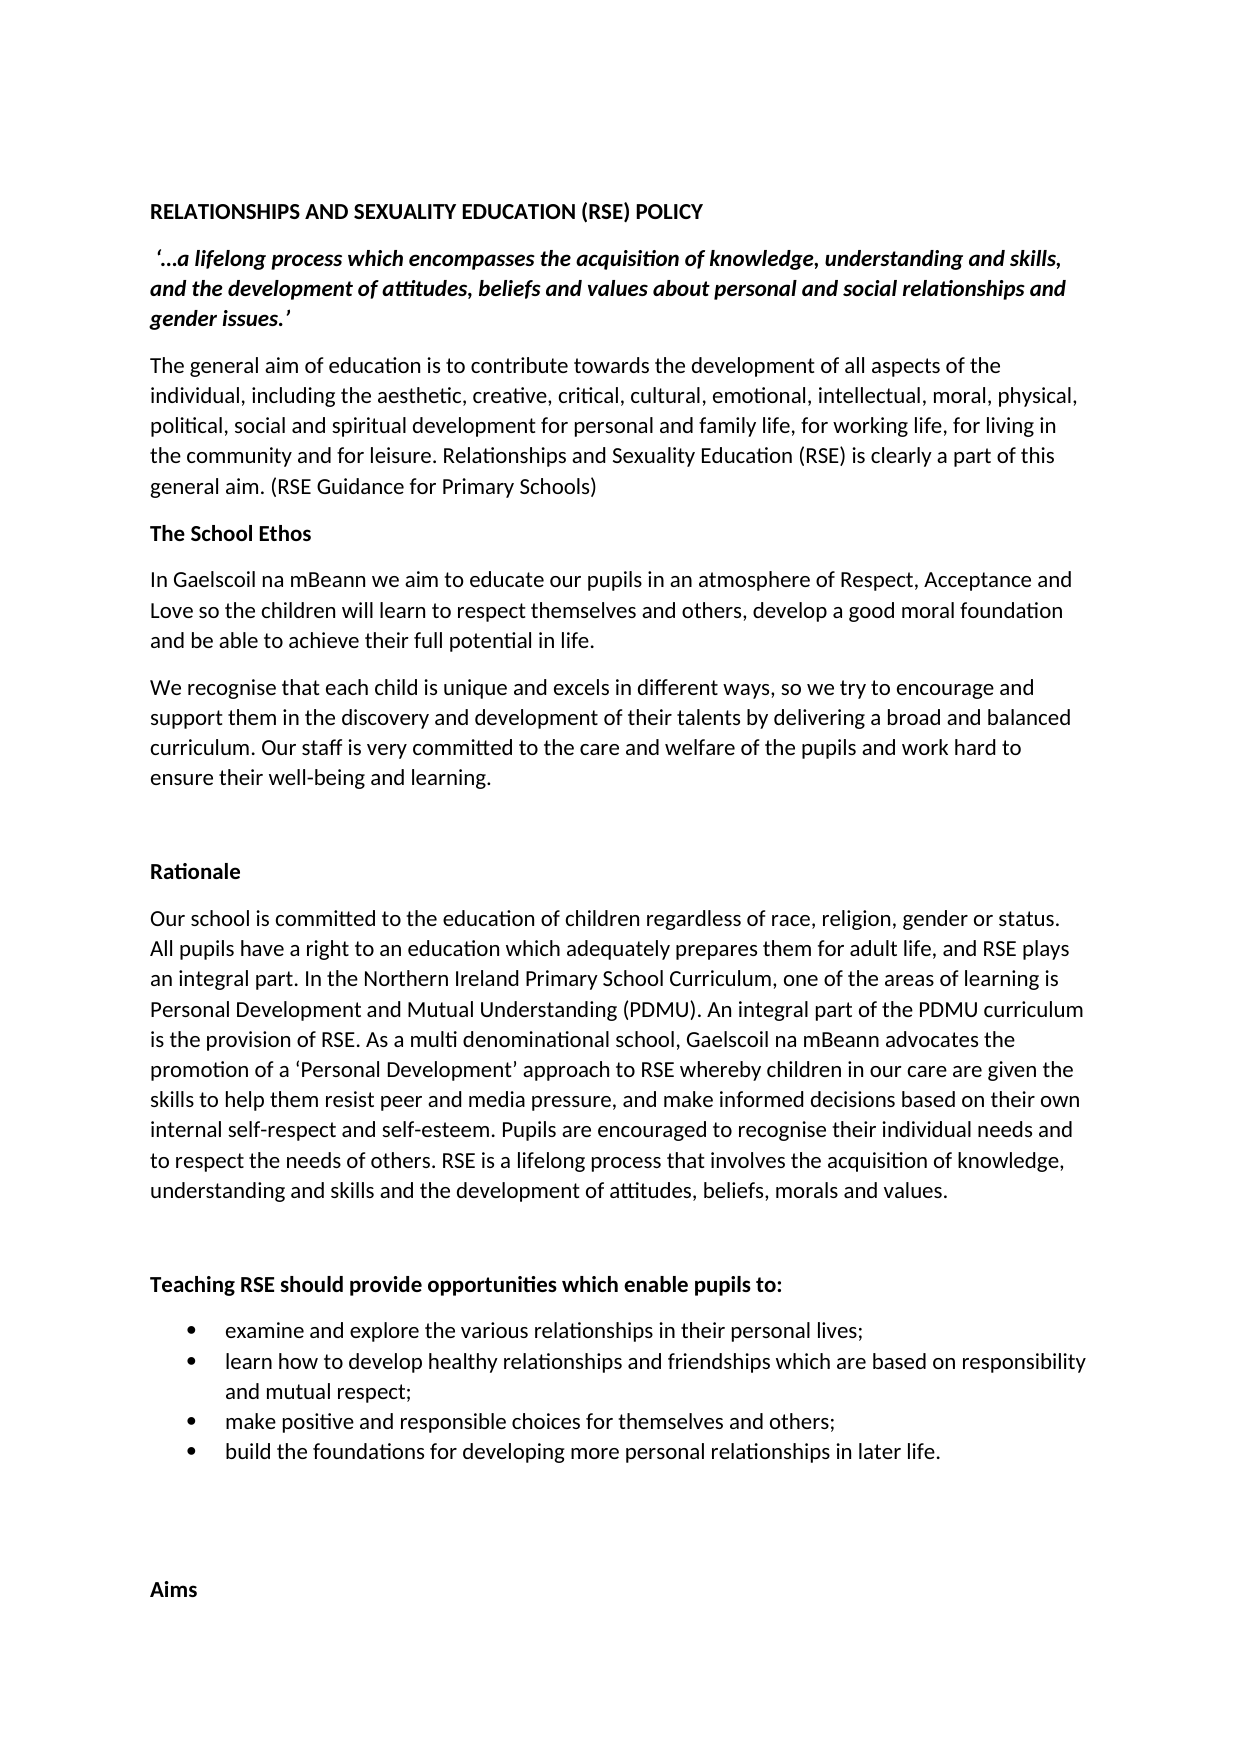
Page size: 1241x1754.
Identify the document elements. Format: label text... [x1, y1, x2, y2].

list examine and explore the various relationships in their personal lives; [187, 1317, 1090, 1345]
text Our school is committed to the education of children regardless of race, religion, gender or status. All pupils have a right to an education which adequately prepares them for adult life, and RSE plays an integral part. In the Northern Ireland Primary School Curriculum, one of the areas of learning is Personal Development and Mutual Understanding (PDMU). An integral part of the PDMU curriculum is the provision of RSE. As a multi denominational school, Gaelscoil na mBeann advocates the promotion of a ‘Personal Development’ approach to RSE whereby children in our care are given the skills to help them resist peer and media pressure, and make informed decisions based on their own internal self-respect and self-esteem. Pupils are encouraged to recognise their individual needs and to respect the needs of others. RSE is a lifelong process that involves the acquisition of knowledge, understanding and skills and the development of attitudes, beliefs, morals and values. [150, 904, 1090, 1204]
text We recognise that each child is unique and excels in different ways, so we try to encourage and support them in the discovery and development of their talents by delivering a broad and balanced curriculum. Our staff is very committed to the care and welfare of the pupils and work hard to ensure their well-being and learning. [150, 673, 1090, 792]
text ‘…a lifelong process which encompasses the acquisition of knowledge, understanding and skills, and the development of attitudes, beliefs and values about personal and social relationships and gender issues.’ [150, 244, 1090, 332]
list make positive and responsible choices for themselves and others; [187, 1407, 1090, 1435]
text Aims [150, 1575, 1090, 1603]
text RELATIONSHIPS AND SEXUALITY EDUCATION (RSE) POLICY [150, 197, 1090, 225]
text The general aim of education is to contribute towards the development of all aspects of the individual, including the aesthetic, creative, critical, cultural, emotional, intellectual, moral, physical, political, social and spiritual development for personal and family life, for working life, for living in the community and for leisure. Relationships and Sexuality Education (RSE) is clearly a part of this general aim. (RSE Guidance for Primary Schools) [150, 351, 1090, 500]
text In Gaelscoil na mBeann we aim to educate our pupils in an atmosphere of Respect, Acceptance and Love so the children will learn to respect themselves and others, develop a good moral foundation and be able to achieve their full potential in life. [150, 566, 1090, 654]
list learn how to develop healthy relationships and friendships which are based on responsibility and mutual respect; [187, 1347, 1090, 1405]
text The School Ethos [150, 519, 1090, 547]
text Teaching RSE should provide opportunities which enable pupils to: [150, 1270, 1090, 1298]
list build the foundations for developing more personal relationships in later life. [187, 1437, 1090, 1466]
text Rationale [150, 857, 1090, 885]
